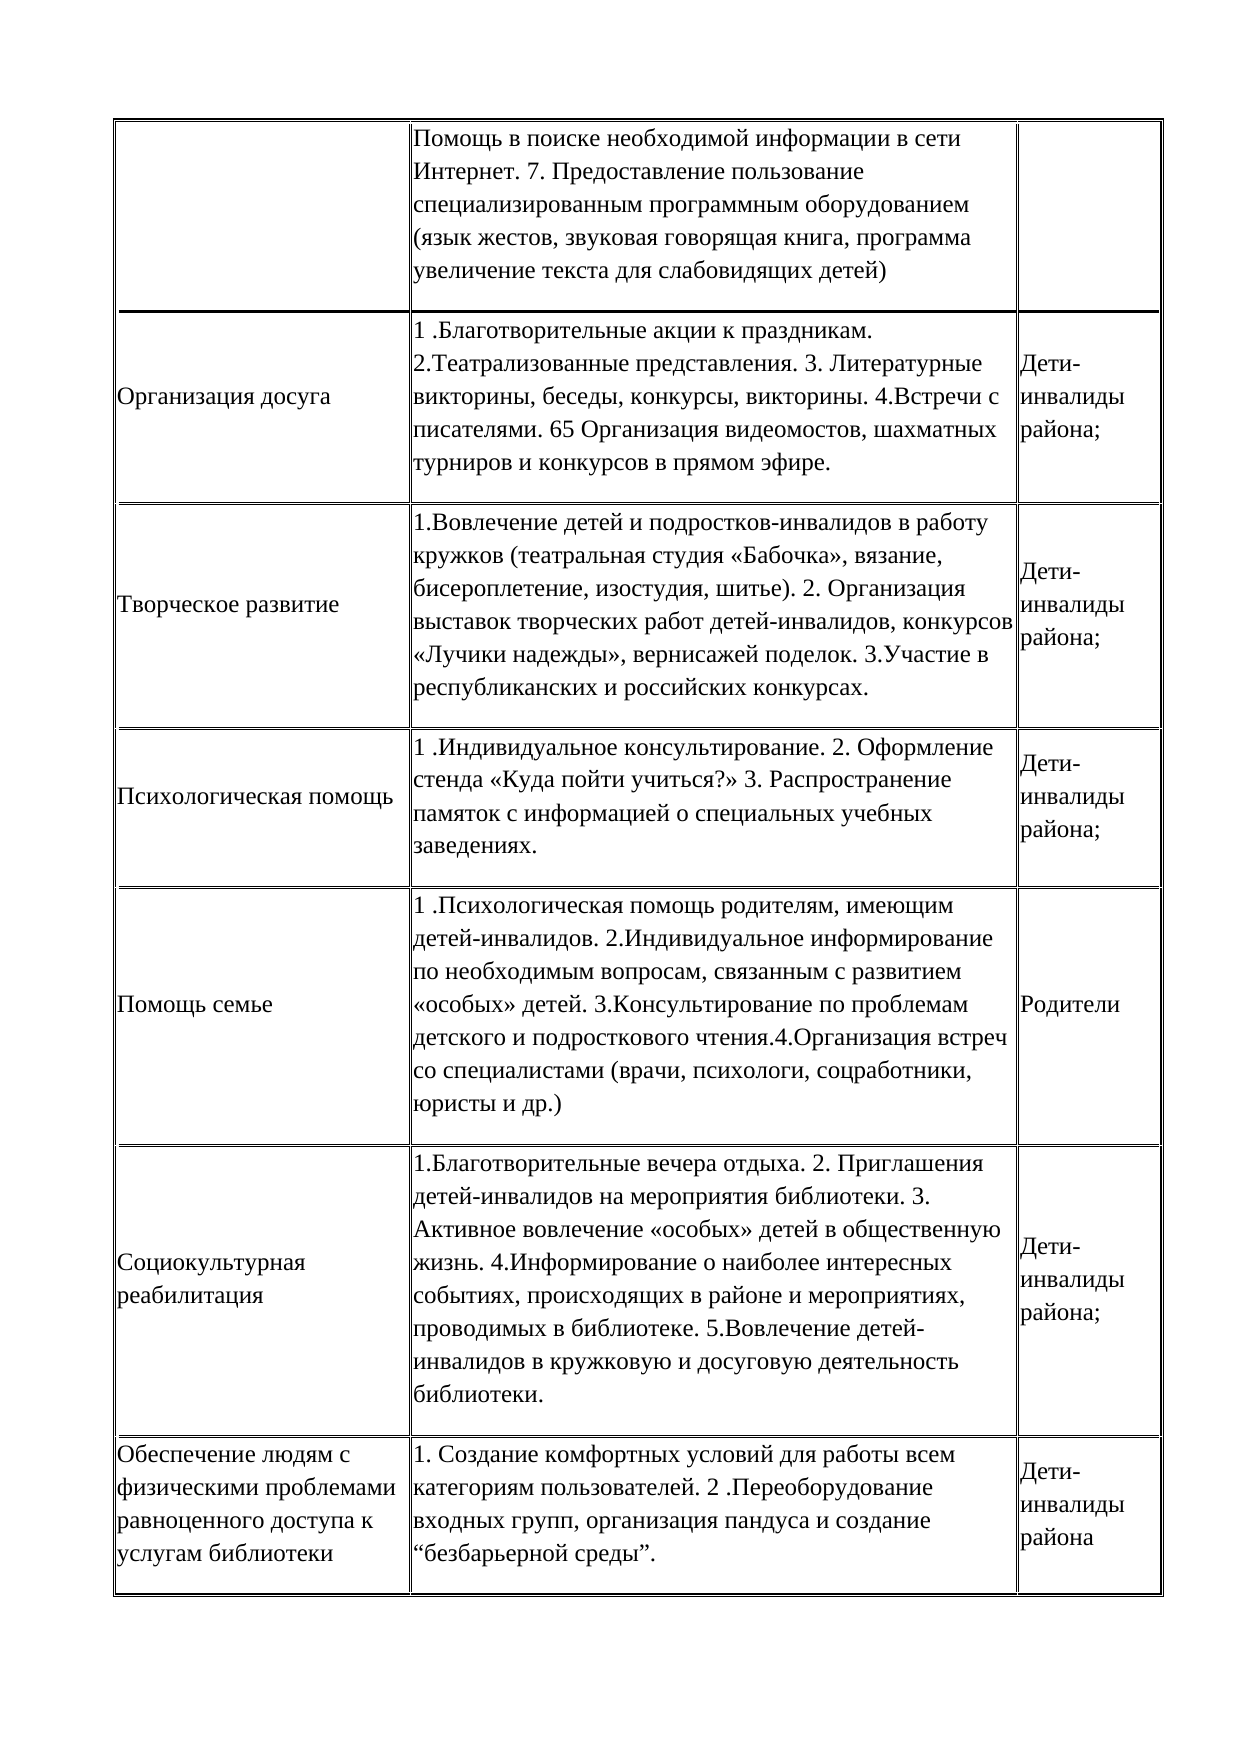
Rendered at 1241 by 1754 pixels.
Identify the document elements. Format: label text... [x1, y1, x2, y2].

table_cell 1.Благотворительные вечера отдыха. 2. Приглашения детей-инвалидов на мероприятия библиотеки. 3. Активное вовлечение «особых» детей в общественную жизнь. 4.Информирование о наиболее интересных событиях, происходящих в районе и мероприятиях, проводимых в библиотеке. 5.Вовлечение детей-инвалидов в кружковую и досуговую деятельность библиотеки. [412, 1147, 1016, 1434]
table_cell Творческое развитие [114, 502, 411, 727]
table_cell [116, 122, 411, 310]
table_cell Психологическая помощь [114, 727, 411, 886]
table_cell 1. Создание комфортных условий для работы всем категориям пользователей. 2 .Переоборудование входных групп, организация пандуса и создание “безбарьерной среды”. [411, 1438, 1017, 1593]
table_cell 1.Вовлечение детей и подростков-инвалидов в работу кружков (театральная студия «Бабочка», вязание, бисероплетение, изостудия, шитье). 2. Организация выставок творческих работ детей-инвалидов, конкурсов «Лучики надежды», вернисажей поделок. 3.Участие в республиканских и российских конкурсах. [412, 505, 1016, 727]
table_cell Социокультурная реабилитация [116, 1144, 409, 1434]
table_cell Родители [1018, 886, 1162, 1143]
table_cell Дети-инвалиды района; [1018, 502, 1162, 727]
table_cell Дети-инвалиды района; [1019, 1144, 1161, 1434]
table_cell Дети-инвалиды района; [1018, 727, 1162, 886]
table_cell 1 .Психологическая помощь родителям, имеющим детей-инвалидов. 2.Индивидуальное информирование по необходимым вопросам, связанным с развитием «особых» детей. 3.Консультирование по проблемам детского и подросткового чтения.4.Организация встреч со специалистами (врачи, психологи, соцработники, юристы и др.) [412, 889, 1016, 1143]
table_cell Дети-инвалиды района; [1019, 310, 1160, 502]
table_cell Обеспечение людям с физическими проблемами равноценного доступа к услугам библиотеки [116, 1435, 411, 1593]
table_cell Организация досуга [116, 310, 409, 502]
table_cell Дети-инвалиды района [1018, 1435, 1161, 1593]
table_cell 1 .Благотворительные акции к праздникам. 2.Театрализованные представления. 3. Литературные викторины, беседы, конкурсы, викторины. 4.Встречи с писателями. 65 Организация видеомостов, шахматных турниров и конкурсов в прямом эфире. [412, 313, 1016, 502]
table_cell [1018, 122, 1160, 310]
table_cell Помощь семье [114, 886, 411, 1143]
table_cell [411, 122, 1017, 310]
table_cell 1 .Индивидуальное консультирование. 2. Оформление стенда «Куда пойти учиться?» 3. Распространение памяток с информацией о специальных учебных заведениях. [412, 730, 1016, 886]
